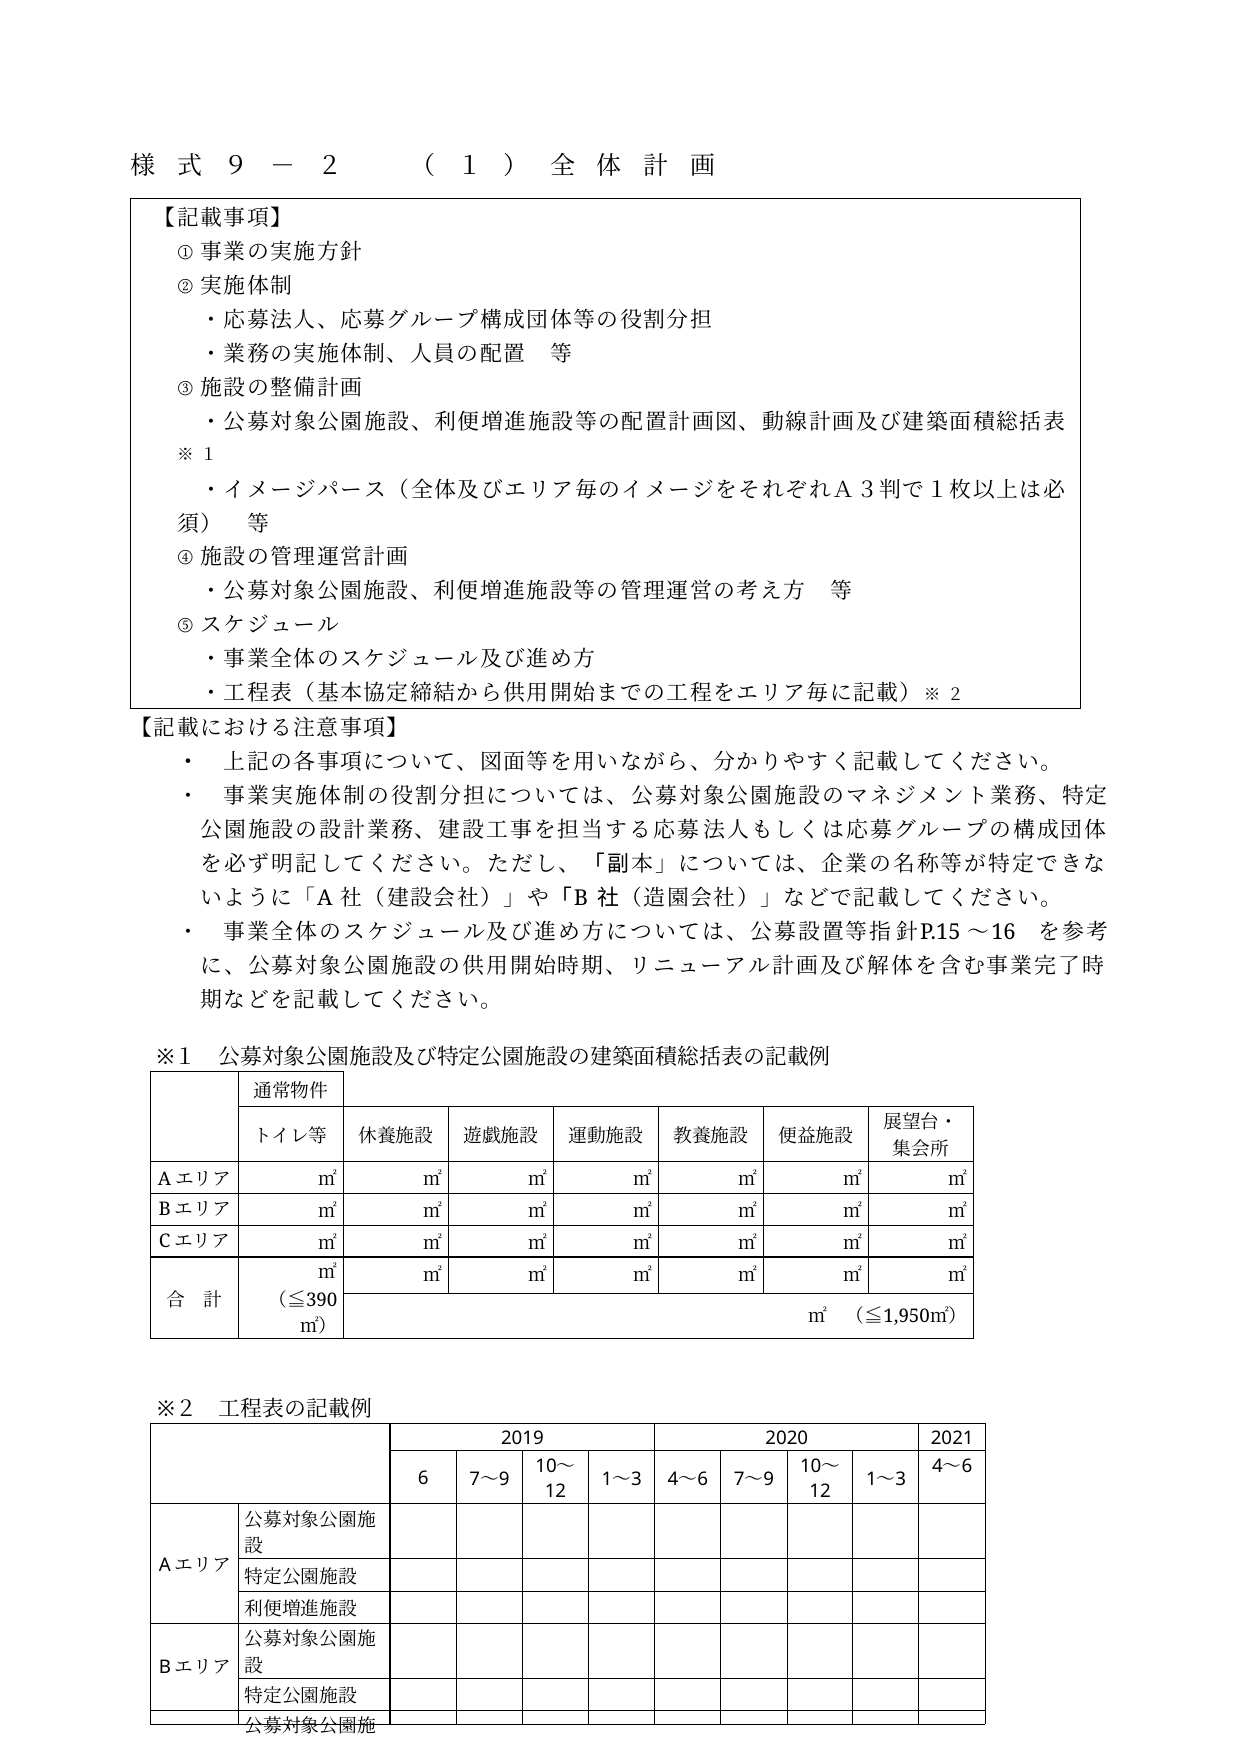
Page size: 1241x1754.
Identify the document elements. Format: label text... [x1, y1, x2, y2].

text 様式９－２ （１）全体計画 [130, 130, 1110, 198]
table_header 【記載事項】 ①事業の実施方針 ②実施体制 ・応募法人、応募グループ構成団体等の役割分担 ・業務の実施体制、人員の配置 等 ③施設の整備計画 ・公募対象公園施設、利便増進施設等の配置計画図、動線計画及び建築面積総括表※１ ・イメージパース（全体及びエリア毎のイメージをそれぞれＡ３判で１枚以上は必須） 等 ④施設の管理運営計画 ・公募対象公園施設、利便増進施設等の管理運営の考え方 等 ⑤スケジュール ・事業全体のスケジュール及び進め方 ・工程表（基本協定締結から供用開始までの工程をエリア毎に記載）※２ [131, 199, 1080, 708]
list 事業実施体制の役割分担については、公募対象公園施設のマネジメント業務、特定公園施設の設計業務、建設工事を担当する応募法人もしくは応募グループの構成団体を必ず明記してください。ただし、「副本」については、企業の名称等が特定できないように「A社（建設会社）」や「B社（造園会社）」などで記載してください。 [155, 777, 1110, 913]
list 上記の各事項について、図面等を用いながら、分かりやすく記載してください。 [155, 743, 1110, 777]
list 事業全体のスケジュール及び進め方については、公募設置等指針P.15〜16を参考に、公募対象公園施設の供用開始時期、リニューアル計画及び解体を含む事業完了時期などを記載してください。 [155, 913, 1110, 1015]
text 【記載における注意事項】 [130, 709, 1110, 743]
